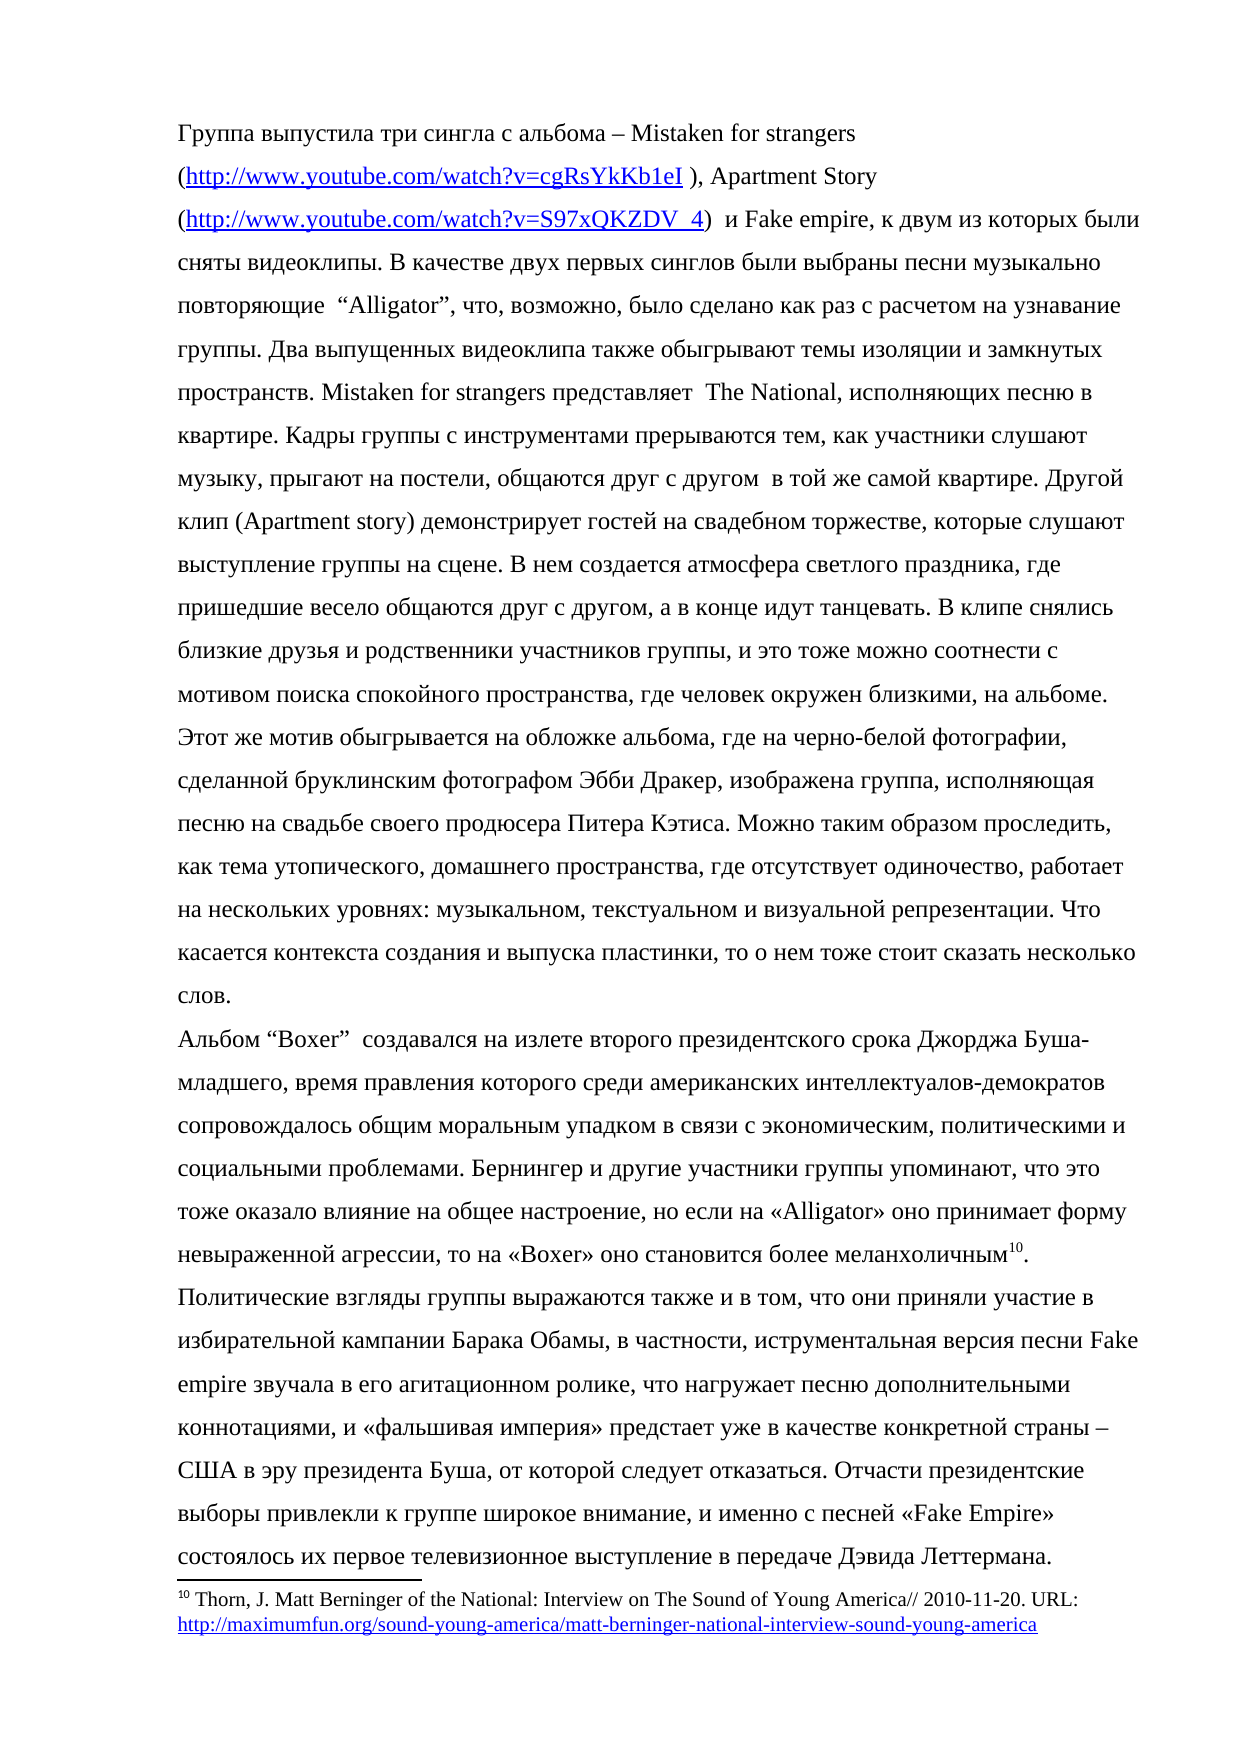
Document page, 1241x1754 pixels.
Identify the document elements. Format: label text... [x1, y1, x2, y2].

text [177, 1024, 1152, 1570]
text Группа выпустила три сингла с альбома – Mistaken for strangers (http://www.youtube.com/watch?v=cgRsYkKb1eI ), Apartment Story (http://www.youtube.com/watch?v=S97xQKZDV_4) и Fake empire, к двум из которых были сняты видеоклипы. В качестве двух первых синглов были выбраны песни музыкально повторяющие “Alligator”, что, возможно, было сделано как раз с расчетом на узнавание группы. Два выпущенных видеоклипа также обыгрывают темы изоляции и замкнутых пространств. Mistaken for strangers представляет The National, исполняющих песню в квартире. Кадры группы с инструментами прерываются тем, как участники слушают музыку, прыгают на постели, общаются друг с другом в той же самой квартире. Другой клип (Apartment story) демонстрирует гостей на свадебном торжестве, которые слушают выступление группы на сцене. В нем создается атмосфера светлого праздника, где пришедшие весело общаются друг с другом, а в конце идут танцевать. В клипе снялись близкие друзья и родственники участников группы, и это тоже можно соотнести с мотивом поиска спокойного пространства, где человек окружен близкими, на альбоме. Этот же мотив обыгрывается на обложке альбома, где на черно-белой фотографии, сделанной бруклинским фотографом Эбби Дракер, изображена группа, исполняющая песню на свадьбе своего продюсера Питера Кэтиса. Можно таким образом проследить, как тема утопического, домашнего пространства, где отсутствует одиночество, работает на нескольких уровнях: музыкальном, текстуальном и визуальной репрезентации. Что касается контекста создания и выпуска пластинки, то о нем тоже стоит сказать несколько слов. [177, 118, 1152, 1009]
